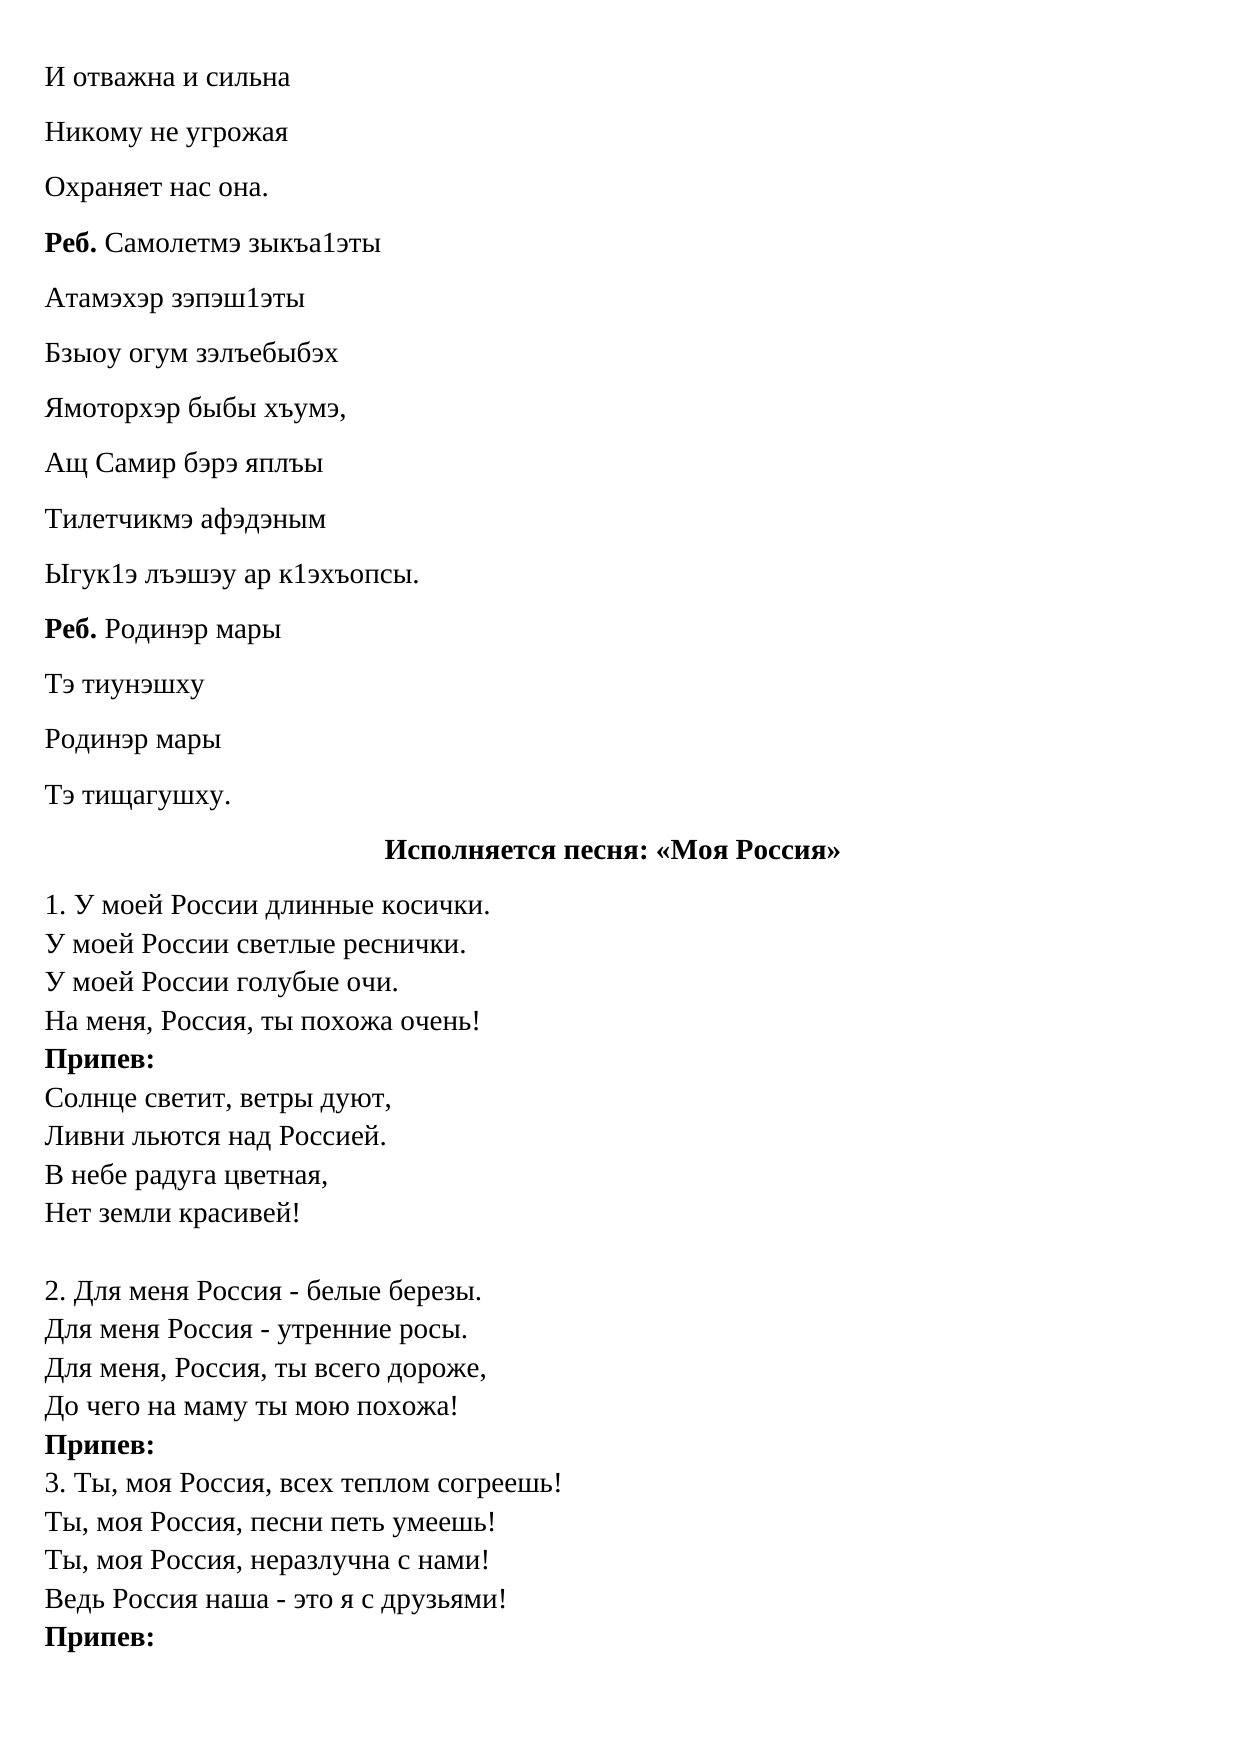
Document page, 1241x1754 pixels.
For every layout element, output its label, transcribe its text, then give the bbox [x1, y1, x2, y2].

text На меня, Россия, ты похожа очень! [44, 1003, 1181, 1036]
text Реб. Родинэр мары [44, 611, 1181, 645]
text Ливни льются над Россией. [44, 1118, 1181, 1152]
text Охраняет нас она. [44, 169, 1181, 203]
text Припев: [44, 1427, 1181, 1460]
text 2. Для меня Россия - белые березы. [44, 1273, 1181, 1306]
text Тилетчикмэ афэдэным [44, 501, 1181, 534]
text Исполняется песня: «Моя Россия» [44, 832, 1181, 866]
text Тэ тищагушху. [44, 777, 1181, 810]
text Тэ тиунэшху [44, 666, 1181, 700]
text 1. У моей России длинные косички. [44, 887, 1181, 921]
text Нет земли красивей! [44, 1196, 1181, 1229]
text Бзыоу огум зэлъебыбэх [44, 335, 1181, 369]
text До чего на маму ты мою похожа! [44, 1388, 1181, 1422]
text Реб. Самолетмэ зыкъа1эты [44, 225, 1181, 258]
text Родинэр мары [44, 722, 1181, 755]
text И отважна и сильна [44, 59, 1181, 93]
text Припев: [44, 1619, 1181, 1653]
text Солнце светит, ветры дуют, [44, 1080, 1181, 1113]
text Никому не угрожая [44, 114, 1181, 148]
text 3. Ты, моя Россия, всех теплом согреешь! [44, 1465, 1181, 1499]
text Ведь Россия наша - это я с друзьями! [44, 1581, 1181, 1614]
text Ямоторхэр быбы хъумэ, [44, 390, 1181, 424]
text Для меня Россия - утренние росы. [44, 1311, 1181, 1345]
text Припев: [44, 1041, 1181, 1075]
text Для меня, Россия, ты всего дороже, [44, 1350, 1181, 1383]
text Ащ Самир бэрэ яплъы [44, 446, 1181, 479]
text У моей России светлые реснички. [44, 926, 1181, 959]
text Ты, моя Россия, неразлучна с нами! [44, 1542, 1181, 1576]
text Ыгук1э лъэшэу ар к1эхъопсы. [44, 556, 1181, 589]
text Атамэхэр зэпэш1эты [44, 280, 1181, 313]
text В небе радуга цветная, [44, 1157, 1181, 1191]
text У моей России голубые очи. [44, 964, 1181, 998]
text Ты, моя Россия, песни петь умеешь! [44, 1504, 1181, 1537]
